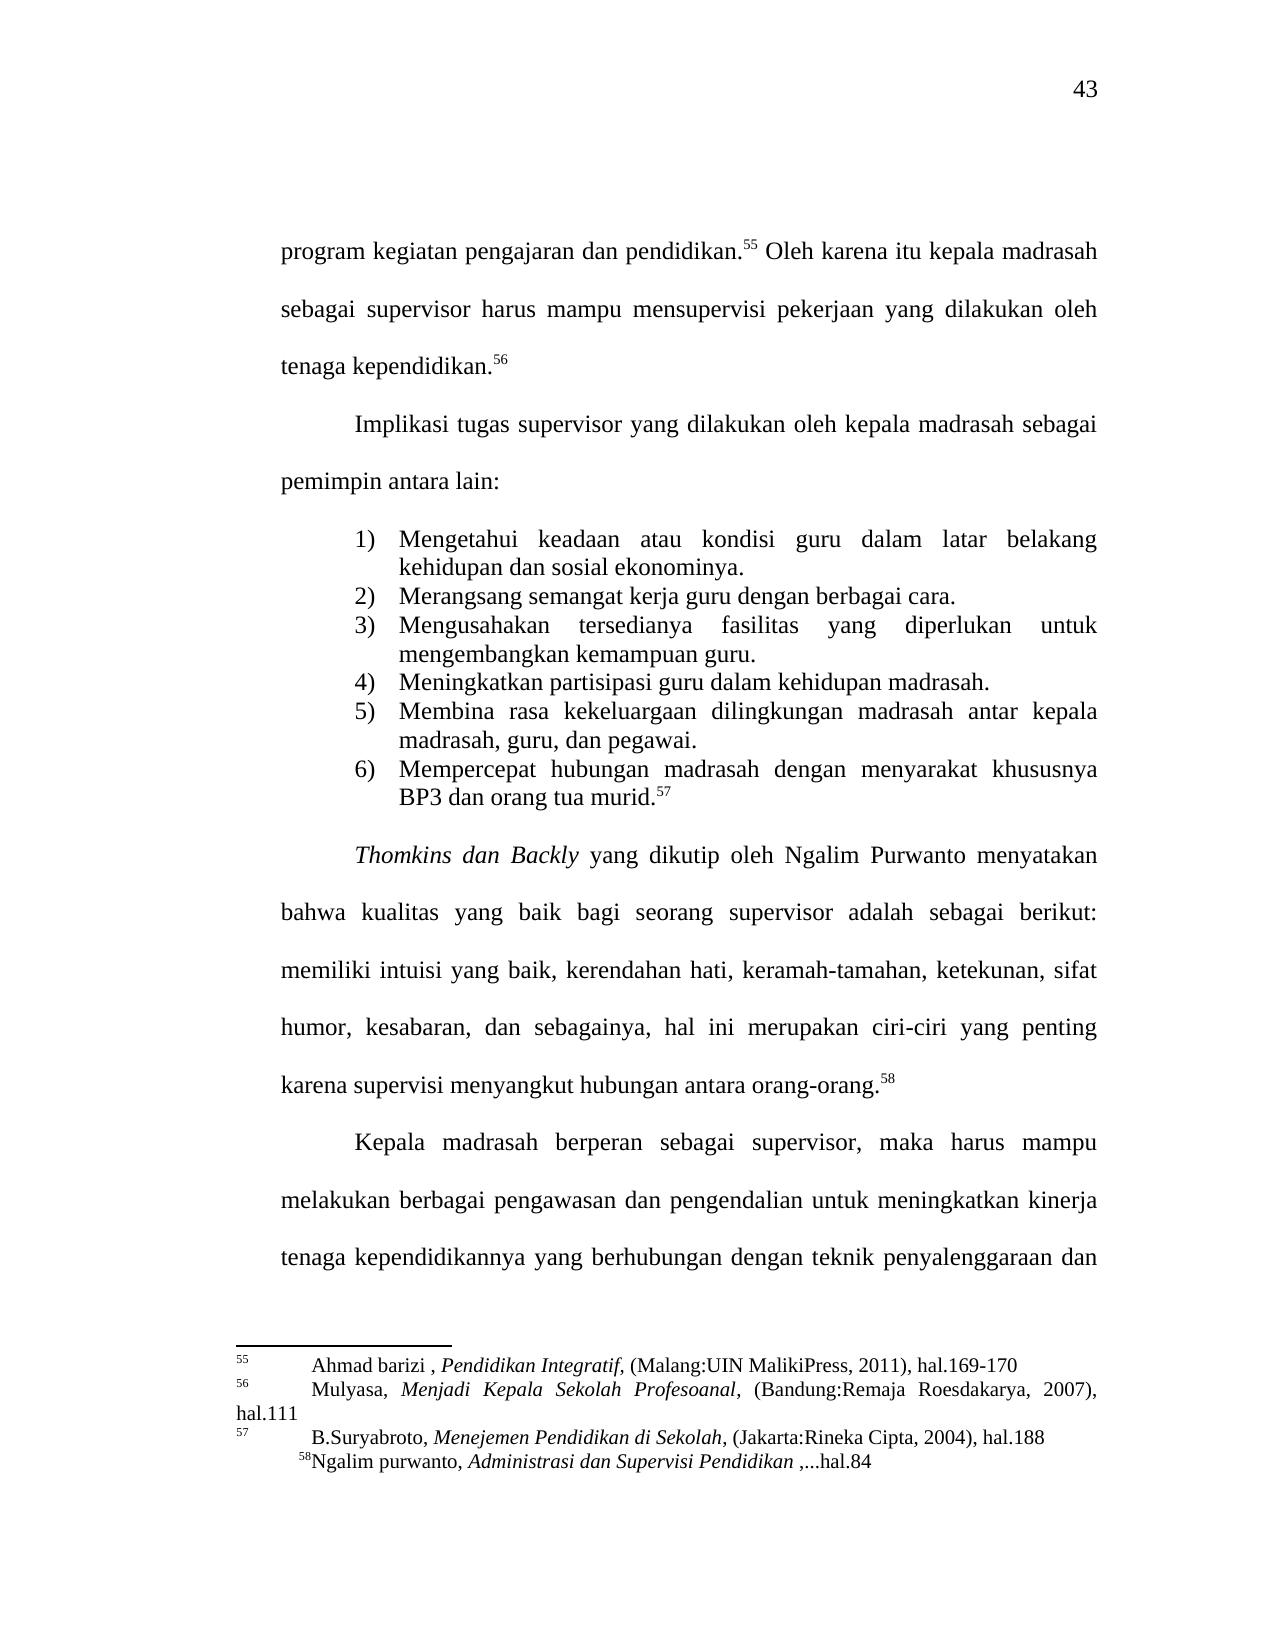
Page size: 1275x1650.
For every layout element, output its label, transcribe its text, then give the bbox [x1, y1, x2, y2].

list Mempercepat hubungan madrasah dengan menyarakat khususnya BP3 dan orang tua murid. [354, 754, 1098, 811]
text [274, 1127, 1098, 1271]
list Membina rasa kekeluargaan dilingkungan madrasah antar kepala madrasah, guru, dan pegawai. [354, 696, 1098, 754]
list Merangsang semangat kerja guru dengan berbagai cara. [354, 581, 1098, 610]
text Implikasi tugas supervisor yang dilakukan oleh kepala madrasah sebagai pemimpin antara lain: [281, 409, 1098, 495]
list Mengusahakan tersedianya fasilitas yang diperlukan untuk mengembangkan kemampuan guru. [354, 610, 1098, 667]
text Thomkins dan Backly yang dikutip oleh Ngalim Purwanto menyatakan bahwa kualitas yang baik bagi seorang supervisor adalah sebagai berikut: memiliki intuisi yang baik, kerendahan hati, keramah-tamahan, ketekunan, sifat humor, kesabaran, dan sebagainya, hal ini merupakan ciri-ciri yang penting karena supervisi menyangkut hubungan antara orang-orang. [274, 840, 1098, 1099]
list Meningkatkan partisipasi guru dalam kehidupan madrasah. [354, 667, 1098, 696]
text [281, 236, 1098, 380]
list Mengetahui keadaan atau kondisi guru dalam latar belakang kehidupan dan sosial ekonominya. [354, 524, 1098, 581]
